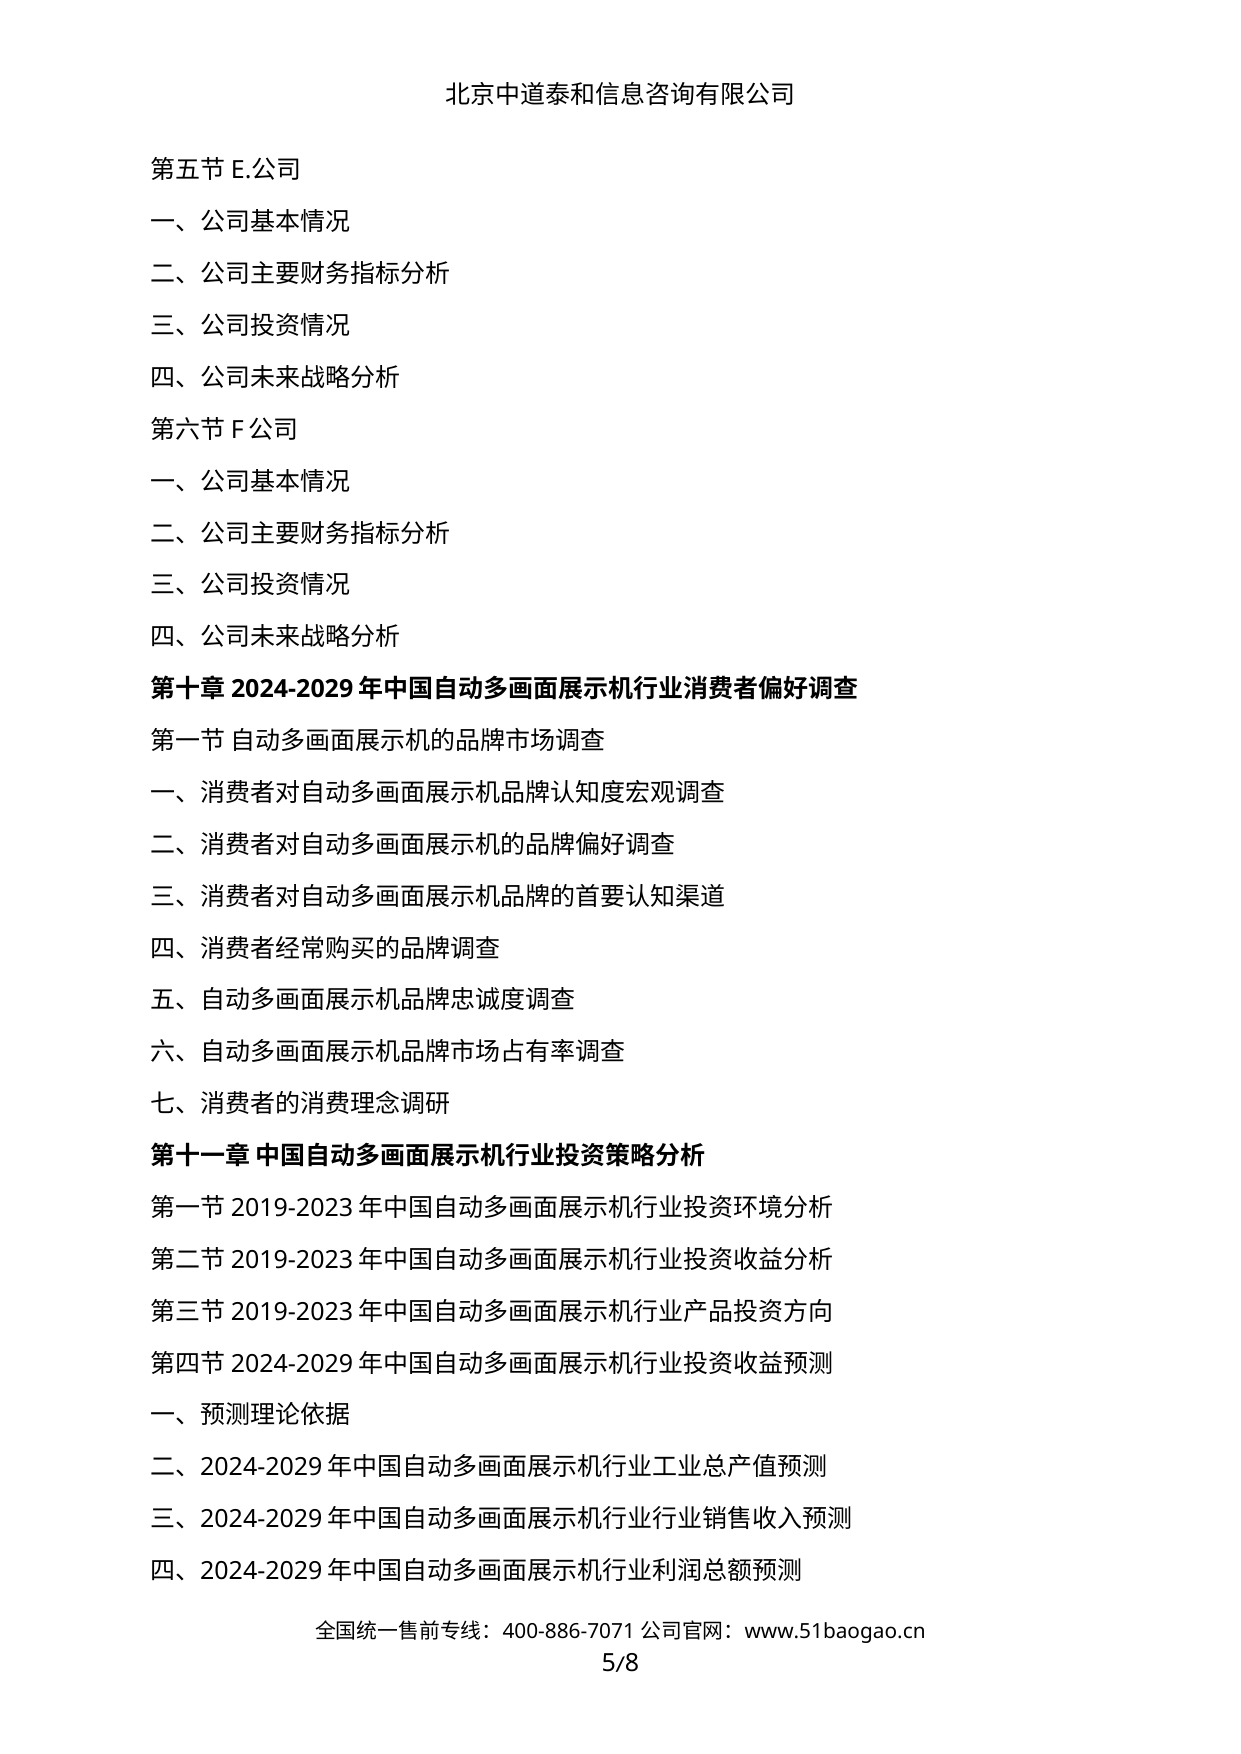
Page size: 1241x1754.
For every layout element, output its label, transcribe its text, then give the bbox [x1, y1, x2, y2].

text 四、消费者经常购买的品牌调查 [150, 928, 1090, 964]
text 二、公司主要财务指标分析 [150, 254, 1090, 290]
text 三、公司投资情况 [150, 565, 1090, 601]
text 第二节 2019-2023年中国自动多画面展示机行业投资收益分析 [150, 1239, 1090, 1276]
text 第十章 2024-2029年中国自动多画面展示机行业消费者偏好调查 [150, 669, 1090, 705]
text 二、公司主要财务指标分析 [150, 513, 1090, 549]
text 第六节 F公司 [150, 409, 1090, 446]
text 第四节 2024-2029年中国自动多画面展示机行业投资收益预测 [150, 1343, 1090, 1379]
text 第一节 2019-2023年中国自动多画面展示机行业投资环境分析 [150, 1187, 1090, 1224]
text 第三节 2019-2023年中国自动多画面展示机行业产品投资方向 [150, 1291, 1090, 1327]
text 七、消费者的消费理念调研 [150, 1084, 1090, 1120]
text 三、公司投资情况 [150, 306, 1090, 342]
text 五、自动多画面展示机品牌忠诚度调查 [150, 980, 1090, 1016]
text 六、自动多画面展示机品牌市场占有率调查 [150, 1032, 1090, 1068]
text 三、消费者对自动多画面展示机品牌的首要认知渠道 [150, 876, 1090, 912]
text 一、公司基本情况 [150, 461, 1090, 497]
text 一、预测理论依据 [150, 1395, 1090, 1431]
text 四、公司未来战略分析 [150, 357, 1090, 394]
text 四、2024-2029年中国自动多画面展示机行业利润总额预测 [150, 1551, 1090, 1587]
text 二、消费者对自动多画面展示机的品牌偏好调查 [150, 824, 1090, 861]
text 第十一章 中国自动多画面展示机行业投资策略分析 [150, 1136, 1090, 1172]
text 第一节 自动多画面展示机的品牌市场调查 [150, 721, 1090, 757]
text 第五节 E.公司 [150, 150, 1090, 186]
text 二、2024-2029年中国自动多画面展示机行业工业总产值预测 [150, 1447, 1090, 1483]
text 一、消费者对自动多画面展示机品牌认知度宏观调查 [150, 772, 1090, 809]
text 一、公司基本情况 [150, 202, 1090, 238]
text 四、公司未来战略分析 [150, 617, 1090, 653]
text 三、2024-2029年中国自动多画面展示机行业行业销售收入预测 [150, 1499, 1090, 1535]
